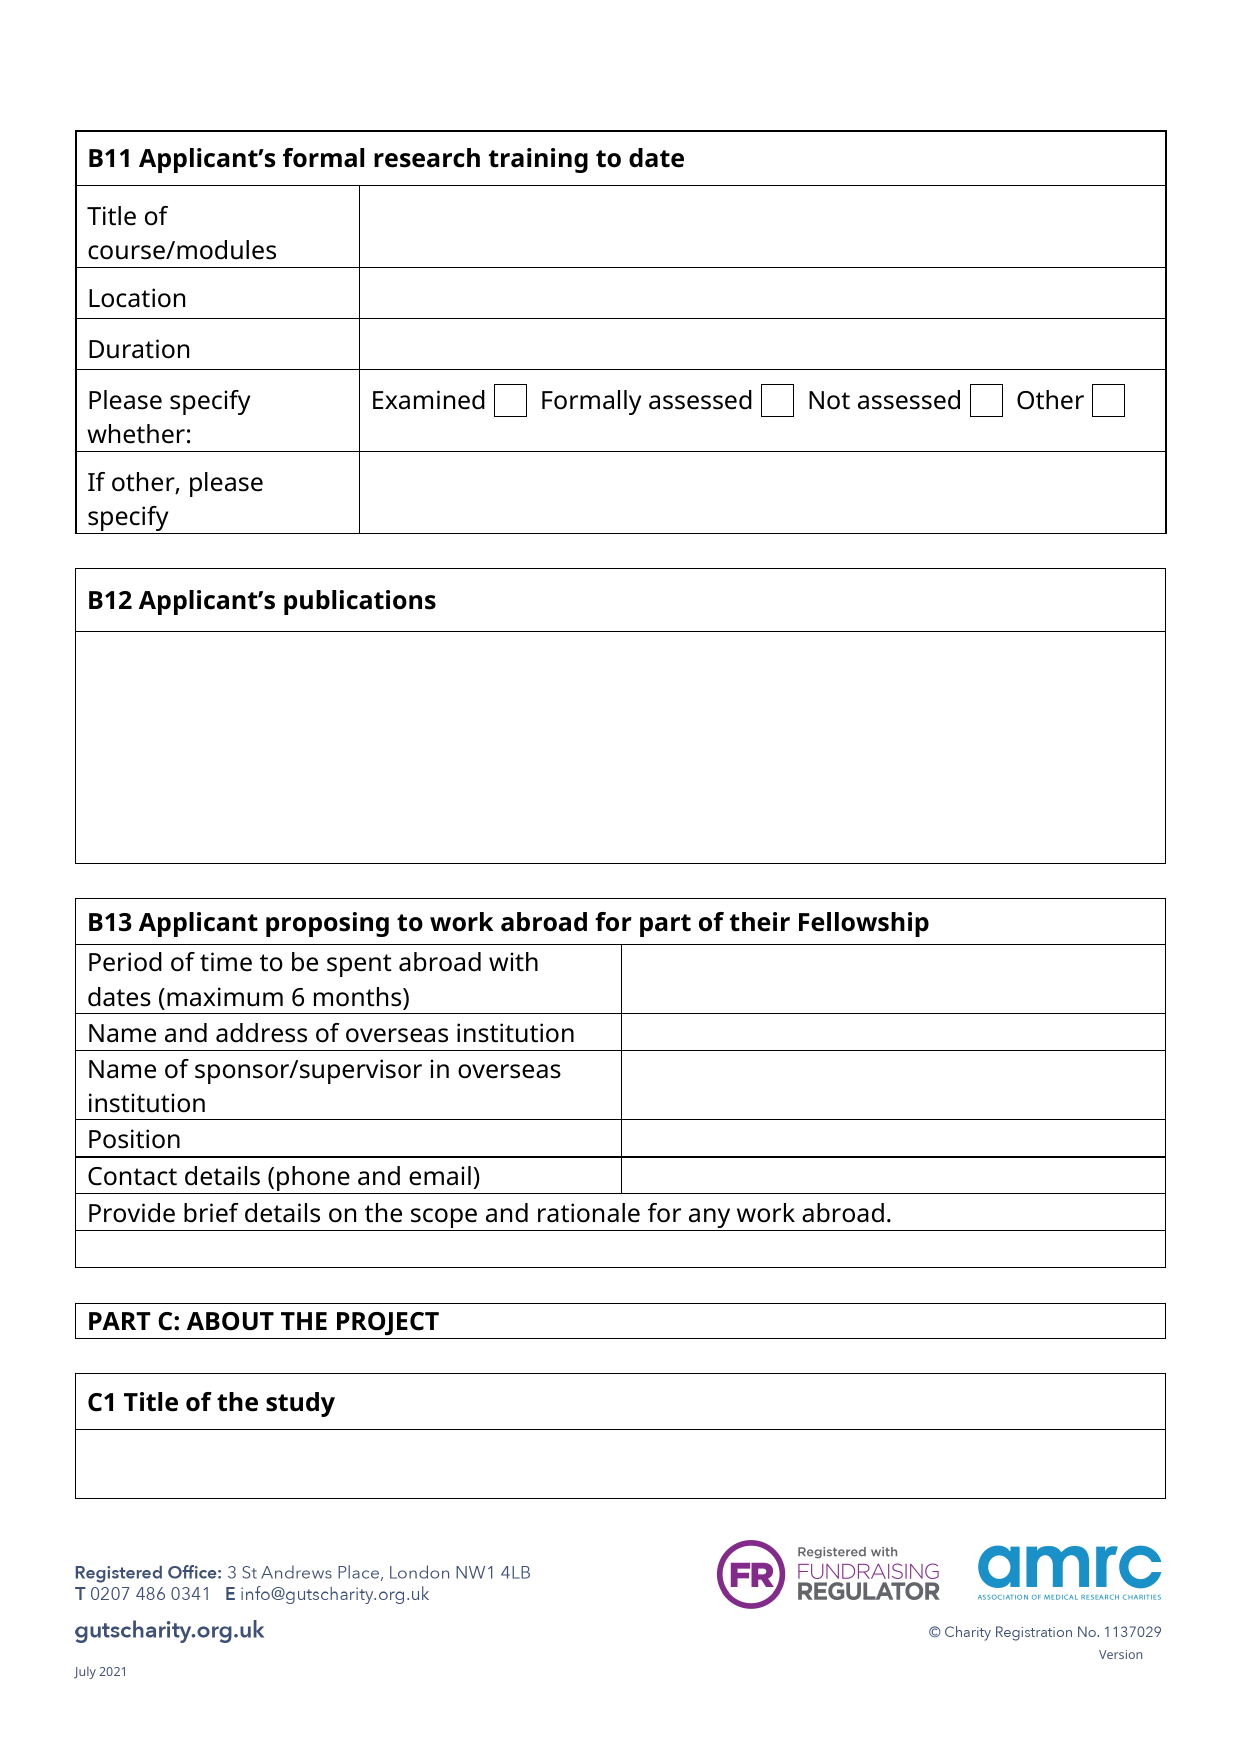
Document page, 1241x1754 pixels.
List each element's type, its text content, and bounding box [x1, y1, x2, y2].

table_header B11 Applicant’s formal research training to date [77, 132, 1165, 184]
table_header B12 Applicant’s publications [76, 569, 1165, 631]
table_cell [622, 1051, 1165, 1119]
table_cell Duration [77, 319, 359, 369]
table_cell [360, 452, 1165, 532]
table_cell Examined Formally assessed Not assessed Other [360, 370, 1165, 451]
table_cell [76, 632, 1165, 863]
table_cell [360, 319, 1165, 369]
table_cell [622, 1014, 1165, 1050]
table_cell Name of sponsor/supervisor in overseas institution [76, 1051, 621, 1119]
table_cell Name and address of overseas institution [76, 1014, 621, 1050]
table_cell [360, 186, 1165, 267]
table_cell [622, 1120, 1165, 1156]
table_cell Contact details (phone and email) [76, 1158, 621, 1193]
table_cell [622, 1158, 1165, 1193]
table_cell Position [76, 1120, 621, 1156]
picture [75, 1540, 1166, 1646]
table_cell Provide brief details on the scope and rationale for any work abroad. [76, 1194, 1165, 1230]
table_cell If other, please specify [77, 452, 359, 532]
table_cell [622, 945, 1165, 1013]
table_header B13 Applicant proposing to work abroad for part of their Fellowship [76, 899, 1165, 944]
table_header C1 Title of the study [76, 1374, 1165, 1429]
table_cell [360, 268, 1165, 318]
table_cell [76, 1430, 1165, 1498]
table_cell Location [77, 268, 359, 318]
table_cell Title of course/modules [77, 186, 359, 267]
table_header PART C: ABOUT THE PROJECT [76, 1304, 1165, 1337]
table_cell Please specify whether: [77, 370, 359, 451]
table_cell Period of time to be spent abroad with dates (maximum 6 months) [76, 945, 621, 1013]
table_cell [76, 1231, 1165, 1267]
